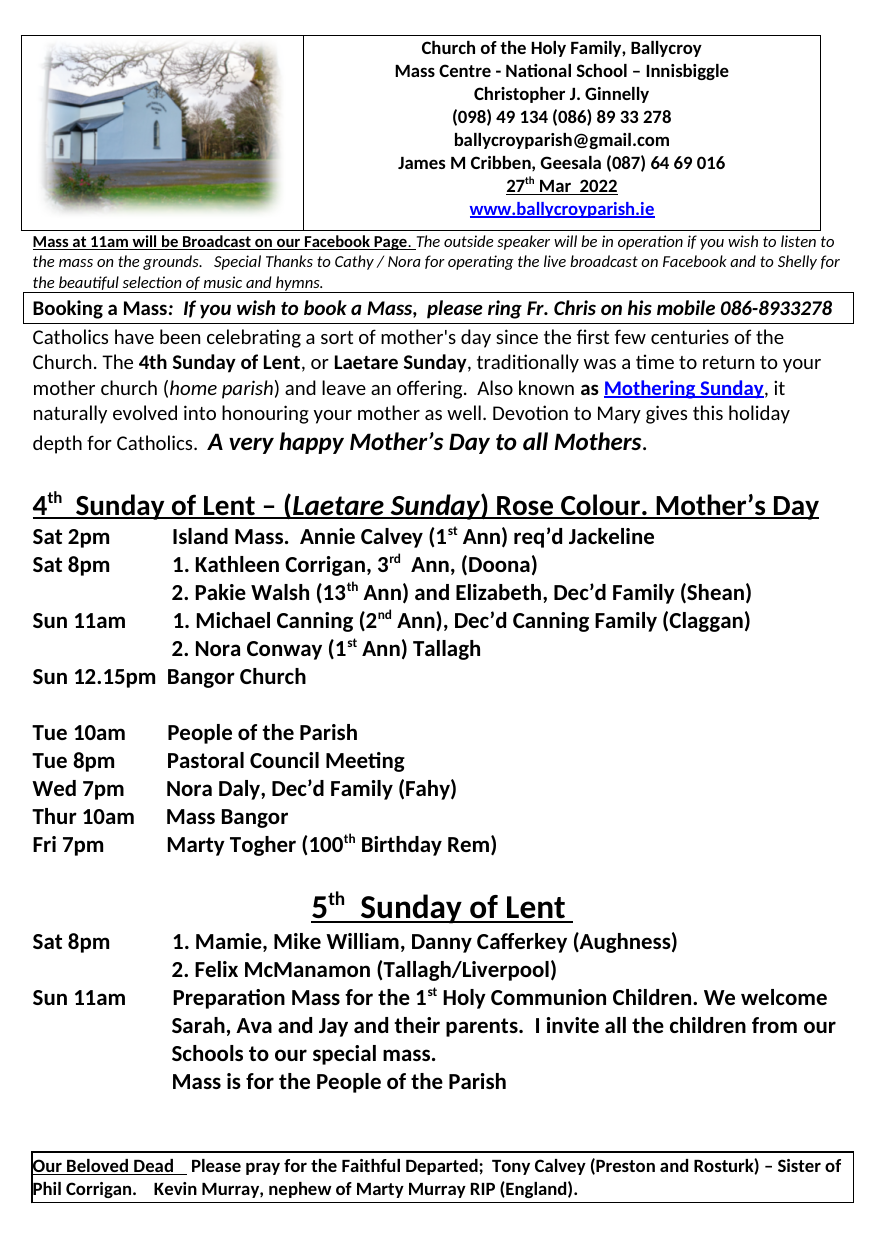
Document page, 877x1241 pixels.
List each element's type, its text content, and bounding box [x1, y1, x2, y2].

text Schools to our special mass. [32, 1039, 844, 1067]
text Tue 8pm Pastoral Council Meeting [32, 746, 844, 774]
text Mass at 11am will be Broadcast on our Facebook Page. The outside speaker will be in operation if you wish to listen to the mass on the grounds. Special Thanks to Cathy / Nora for operating the live broadcast on Facebook and to Shelly for the beautiful selection of music and hymns. [32, 231, 844, 292]
text Sat 8pm 1. Mamie, Mike William, Danny Cafferkey (Aughness) [32, 927, 844, 955]
picture [65, 66, 257, 190]
text 2. Nora Conway (1st Ann) Tallagh [32, 634, 844, 662]
text Thur 10am Mass Bangor [32, 802, 844, 831]
table_header Church of the Holy Family, Ballycroy Mass Centre - National School – Innisbiggle Christopher J. Ginnelly (098) 49 134 (086) 89 33 278 ballycroyparish@gmail.com James M Cribben, Geesala (087) 64 69 016 27th Mar 2022 www.ballycroyparish.ie [304, 36, 820, 230]
text Sat 2pm Island Mass. Annie Calvey (1st Ann) req’d Jackeline [32, 522, 844, 550]
text 2. Felix McManamon (Tallagh/Liverpool) [32, 955, 844, 983]
text Catholics have been celebrating a sort of mother's day since the first few centuries of the Church. The 4th Sunday of Lent, or Laetare Sunday, traditionally was a time to return to your mother church (home parish) and leave an offering. Also known as Mothering Sunday, it naturally evolved into honouring your mother as well. Devotion to Mary gives this holiday depth for Catholics. A very happy Mother’s Day to all Mothers. [32, 324, 844, 456]
text 4th Sunday of Lent – (Laetare Sunday) Rose Colour. Mother’s Day [32, 487, 844, 522]
text Booking a Mass: If you wish to book a Mass, please ring Fr. Chris on his mobile 086-8933278 [24, 293, 853, 323]
text 5th Sunday of Lent [32, 887, 844, 927]
text 2. Pakie Walsh (13th Ann) and Elizabeth, Dec’d Family (Shean) [32, 578, 844, 606]
text Sarah, Ava and Jay and their parents. I invite all the children from our [32, 1011, 844, 1039]
text Fri 7pm Marty Togher (100th Birthday Rem) [32, 831, 844, 858]
text Sun 11am 1. Michael Canning (2nd Ann), Dec’d Canning Family (Claggan) [32, 606, 844, 634]
text Sat 8pm 1. Kathleen Corrigan, 3rd Ann, (Doona) [32, 550, 844, 578]
text Our Beloved Dead Please pray for the Faithful Departed; Tony Calvey (Preston and Rosturk) – Sister of Phil Corrigan. Kevin Murray, nephew of Marty Murray RIP (England). [33, 1153, 853, 1202]
text Sun 11am Preparation Mass for the 1st Holy Communion Children. We welcome [32, 983, 844, 1011]
table_header [22, 36, 303, 230]
text Mass is for the People of the Parish [32, 1067, 844, 1095]
text Tue 10am People of the Parish [32, 718, 844, 746]
text Sun 12.15pm Bangor Church [32, 662, 844, 690]
text Wed 7pm Nora Daly, Dec’d Family (Fahy) [32, 774, 844, 802]
